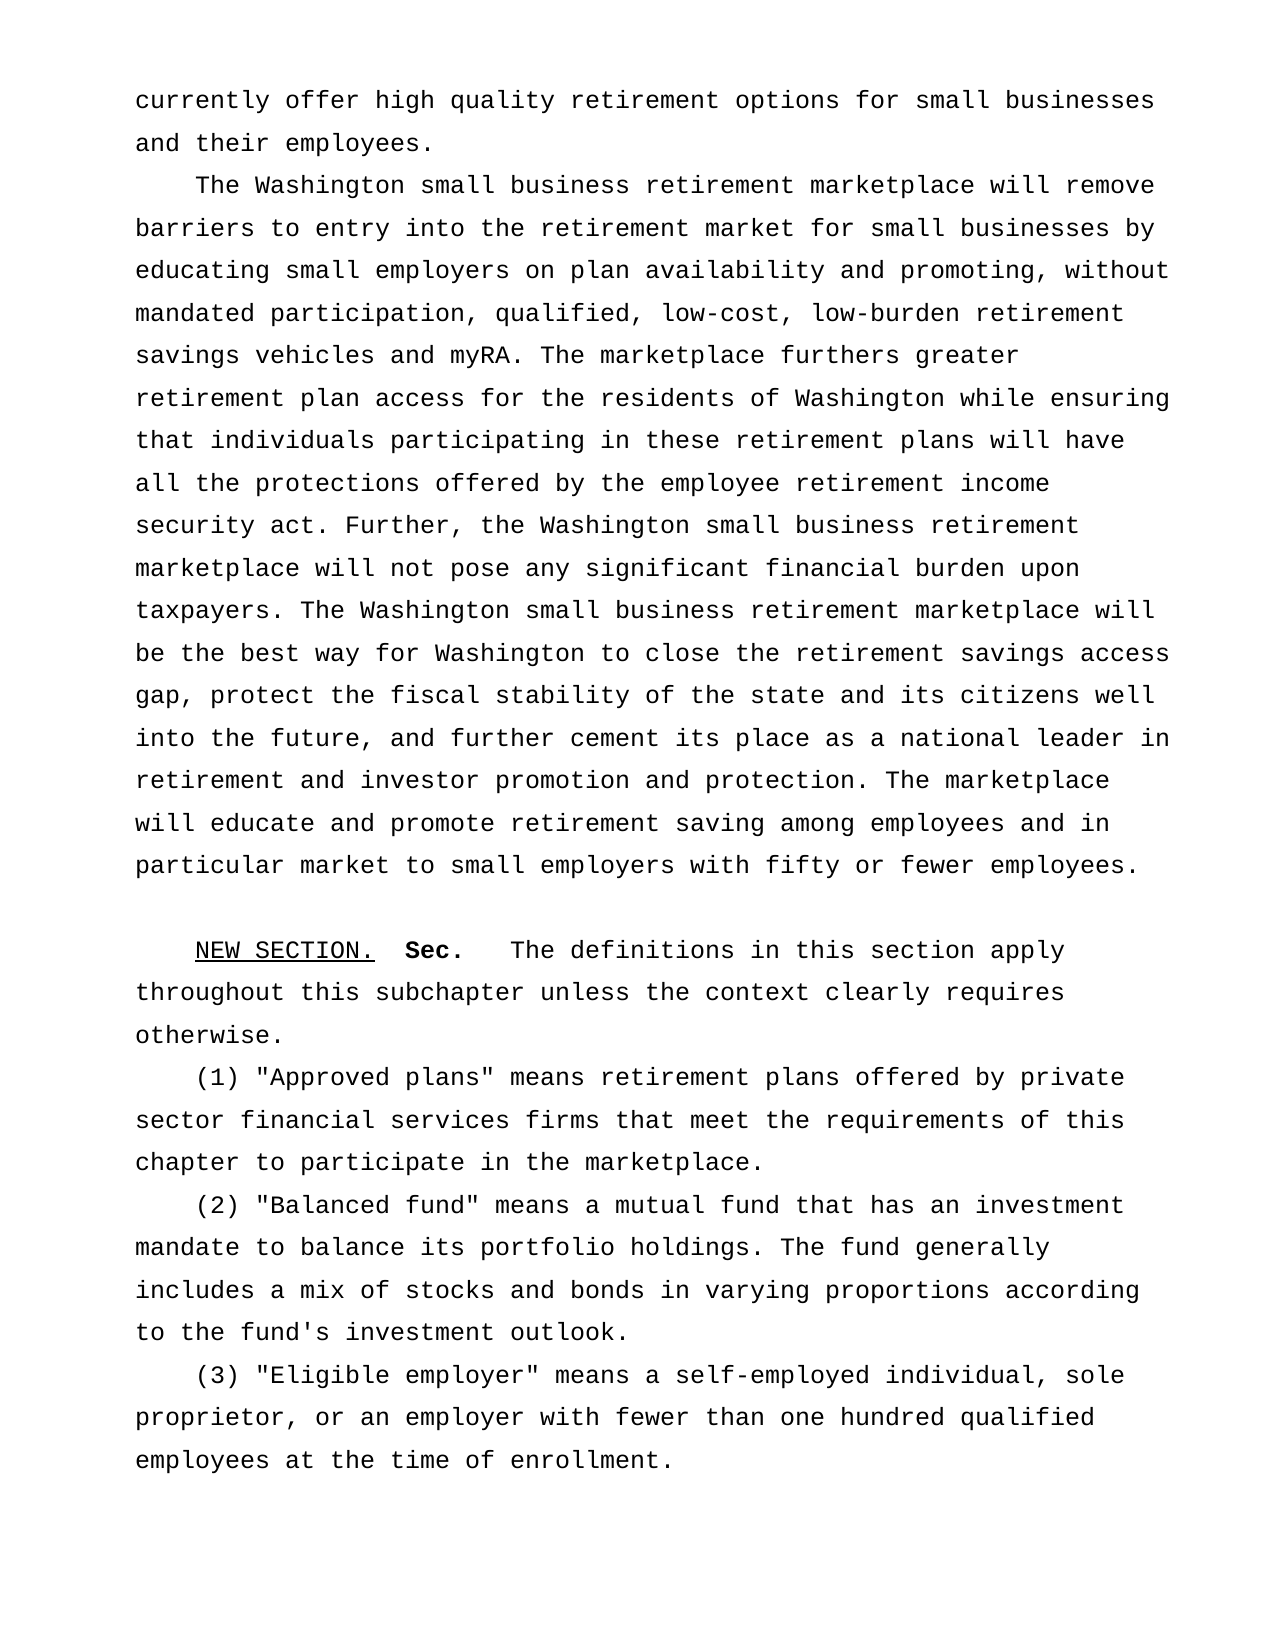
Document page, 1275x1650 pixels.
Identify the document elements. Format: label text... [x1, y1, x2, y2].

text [135, 75, 1170, 160]
text (1) "Approved plans" means retirement plans offered by private sector financial services firms that meet the requirements of this chapter to participate in the marketplace. [135, 1052, 1170, 1179]
text The Washington small business retirement marketplace will remove barriers to entry into the retirement market for small businesses by educating small employers on plan availability and promoting, without mandated participation, qualified, low-cost, low-burden retirement savings vehicles and myRA. The marketplace furthers greater retirement plan access for the residents of Washington while ensuring that individuals participating in these retirement plans will have all the protections offered by the employee retirement income security act. Further, the Washington small business retirement marketplace will not pose any significant financial burden upon taxpayers. The Washington small business retirement marketplace will be the best way for Washington to close the retirement savings access gap, protect the fiscal stability of the state and its citizens well into the future, and further cement its place as a national leader in retirement and investor promotion and protection. The marketplace will educate and promote retirement saving among employees and in particular market to small employers with fifty or fewer employees. [135, 160, 1170, 882]
text (3) "Eligible employer" means a self-employed individual, sole proprietor, or an employer with fewer than one hundred qualified employees at the time of enrollment. [135, 1349, 1170, 1477]
text NEW SECTION. Sec. The definitions in this section apply throughout this subchapter unless the context clearly requires otherwise. [135, 924, 1170, 1052]
text (2) "Balanced fund" means a mutual fund that has an investment mandate to balance its portfolio holdings. The fund generally includes a mix of stocks and bonds in varying proportions according to the fund's investment outlook. [135, 1179, 1170, 1349]
